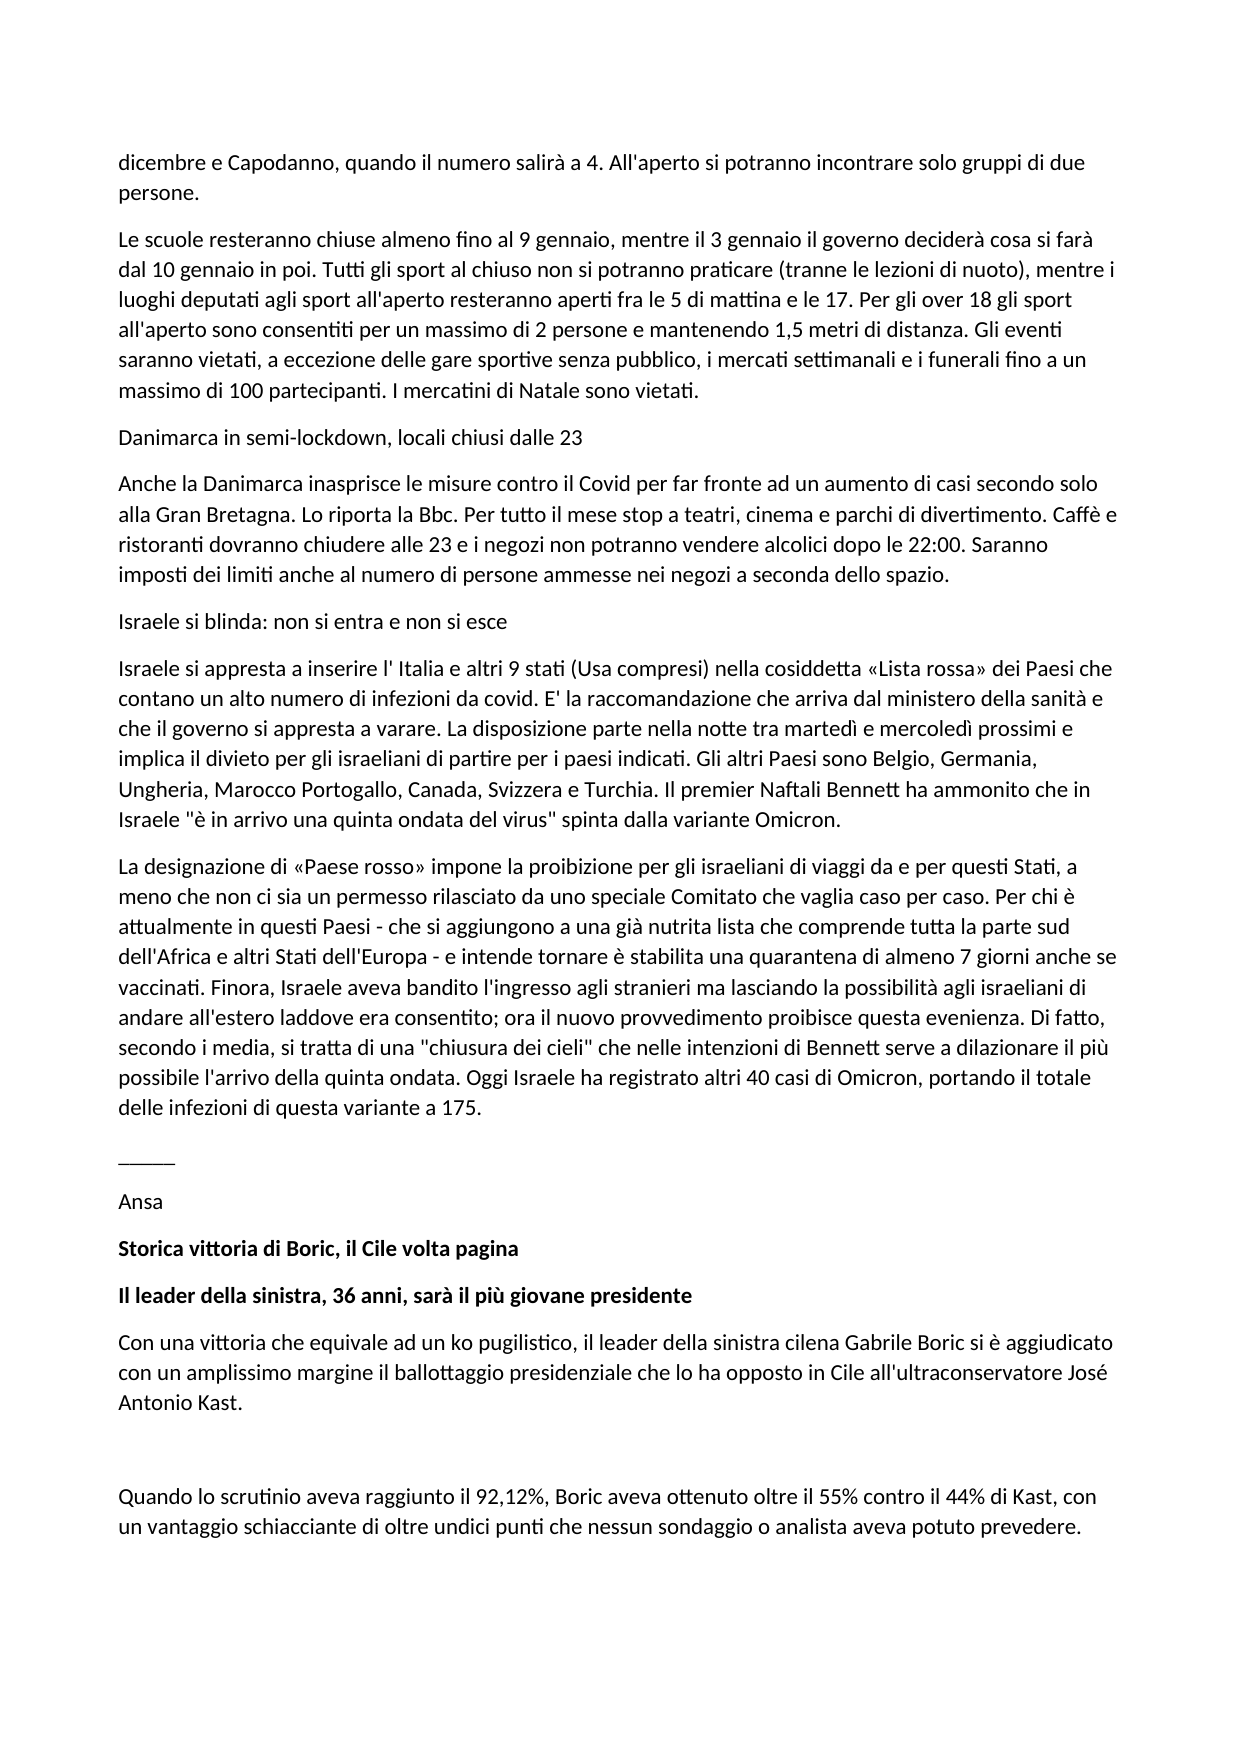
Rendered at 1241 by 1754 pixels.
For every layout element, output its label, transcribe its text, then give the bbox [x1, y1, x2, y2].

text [118, 148, 1122, 206]
text Danimarca in semi-lockdown, locali chiusi dalle 23 [118, 423, 1122, 451]
text Le scuole resteranno chiuse almeno fino al 9 gennaio, mentre il 3 gennaio il governo deciderà cosa si farà dal 10 gennaio in poi. Tutti gli sport al chiuso non si potranno praticare (tranne le lezioni di nuoto), mentre i luoghi deputati agli sport all'aperto resteranno aperti fra le 5 di mattina e le 17. Per gli over 18 gli sport all'aperto sono consentiti per un massimo di 2 persone e mantenendo 1,5 metri di distanza. Gli eventi saranno vietati, a eccezione delle gare sportive senza pubblico, i mercati settimanali e i funerali fino a un massimo di 100 partecipanti. I mercatini di Natale sono vietati. [118, 225, 1122, 404]
text Israele si blinda: non si entra e non si esce [118, 607, 1122, 635]
text La designazione di «Paese rosso» impone la proibizione per gli israeliani di viaggi da e per questi Stati, a meno che non ci sia un permesso rilasciato da uno speciale Comitato che vaglia caso per caso. Per chi è attualmente in questi Paesi - che si aggiungono a una già nutrita lista che comprende tutta la parte sud dell'Africa e altri Stati dell'Europa - e intende tornare è stabilita una quarantena di almeno 7 giorni anche se vaccinati. Finora, Israele aveva bandito l'ingresso agli stranieri ma lasciando la possibilità agli israeliani di andare all'estero laddove era consentito; ora il nuovo provvedimento proibisce questa evenienza. Di fatto, secondo i media, si tratta di una "chiusura dei cieli" che nelle intenzioni di Bennett serve a dilazionare il più possibile l'arrivo della quinta ondata. Oggi Israele ha registrato altri 40 casi di Omicron, portando il totale delle infezioni di questa variante a 175. [118, 852, 1122, 1121]
text Israele si appresta a inserire l' Italia e altri 9 stati (Usa compresi) nella cosiddetta «Lista rossa» dei Paesi che contano un alto numero di infezioni da covid. E' la raccomandazione che arriva dal ministero della sanità e che il governo si appresta a varare. La disposizione parte nella notte tra martedì e mercoledì prossimi e implica il divieto per gli israeliani di partire per i paesi indicati. Gli altri Paesi sono Belgio, Germania, Ungheria, Marocco Portogallo, Canada, Svizzera e Turchia. Il premier Naftali Bennett ha ammonito che in Israele "è in arrivo una quinta ondata del virus" spinta dalla variante Omicron. [118, 654, 1122, 833]
text Anche la Danimarca inasprisce le misure contro il Covid per far fronte ad un aumento di casi secondo solo alla Gran Bretagna. Lo riporta la Bbc. Per tutto il mese stop a teatri, cinema e parchi di divertimento. Caffè e ristoranti dovranno chiudere alle 23 e i negozi non potranno vendere alcolici dopo le 22:00. Saranno imposti dei limiti anche al numero di persone ammesse nei negozi a seconda dello spazio. [118, 469, 1122, 588]
text Il leader della sinistra, 36 anni, sarà il più giovane presidente [118, 1281, 1122, 1309]
text Quando lo scrutinio aveva raggiunto il 92,12%, Boric aveva ottenuto oltre il 55% contro il 44% di Kast, con un vantaggio schiacciante di oltre undici punti che nessun sondaggio o analista aveva potuto prevedere. [118, 1482, 1122, 1540]
text Con una vittoria che equivale ad un ko pugilistico, il leader della sinistra cilena Gabrile Boric si è aggiudicato con un amplissimo margine il ballottaggio presidenziale che lo ha opposto in Cile all'ultraconservatore José Antonio Kast. [118, 1328, 1122, 1416]
text _____ [118, 1140, 1122, 1168]
text Ansa [118, 1187, 1122, 1215]
text Storica vittoria di Boric, il Cile volta pagina [118, 1234, 1122, 1262]
